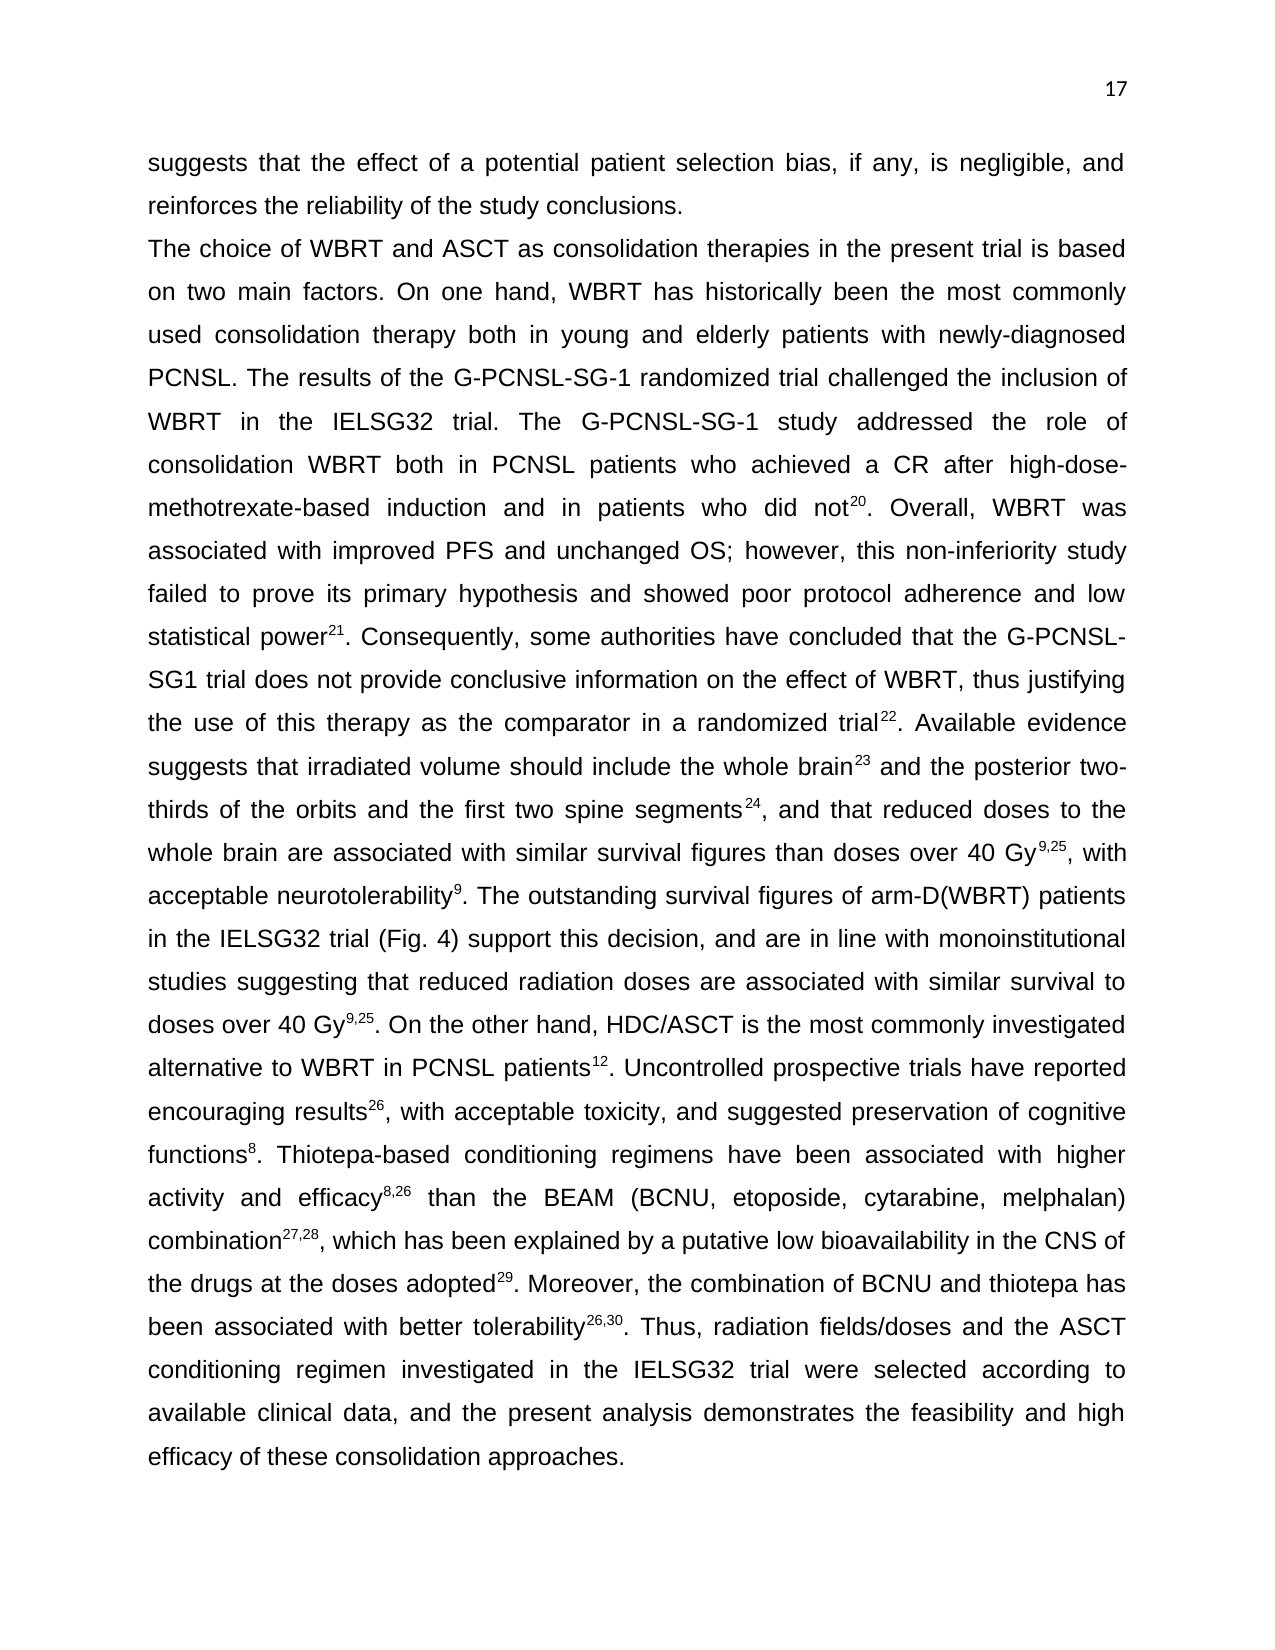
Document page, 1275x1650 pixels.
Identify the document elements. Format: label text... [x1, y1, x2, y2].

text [148, 148, 1127, 219]
text The choice of WBRT and ASCT as consolidation therapies in the present trial is based on two main factors. On one hand, WBRT has historically been the most commonly used consolidation therapy both in young and elderly patients with newly-diagnosed PCNSL. The results of the G-PCNSL-SG-1 randomized trial challenged the inclusion of WBRT in the IELSG32 trial. The G-PCNSL-SG-1 study addressed the role of consolidation WBRT both in PCNSL patients who achieved a CR after high-dose-methotrexate-based induction and in patients who did not20. Overall, WBRT was associated with improved PFS and unchanged OS; however, this non-inferiority study failed to prove its primary hypothesis and showed poor protocol adherence and low statistical power21. Consequently, some authorities have concluded that the G-PCNSL-SG1 trial does not provide conclusive information on the effect of WBRT, thus justifying the use of this therapy as the comparator in a randomized trial22. Available evidence suggests that irradiated volume should include the whole brain23 and the posterior two-thirds of the orbits and the first two spine segments24, and that reduced doses to the whole brain are associated with similar survival figures than doses over 40 Gy9,25, with acceptable neurotolerability9. The outstanding survival figures of arm-D(WBRT) patients in the IELSG32 trial (Fig. 4) support this decision, and are in line with monoinstitutional studies suggesting that reduced radiation doses are associated with similar survival to doses over 40 Gy9,25. On the other hand, HDC/ASCT is the most commonly investigated alternative to WBRT in PCNSL patients12. Uncontrolled prospective trials have reported encouraging results26, with acceptable toxicity, and suggested preservation of cognitive functions8. Thiotepa-based conditioning regimens have been associated with higher activity and efficacy8,26 than the BEAM (BCNU, etoposide, cytarabine, melphalan) combination27,28, which has been explained by a putative low bioavailability in the CNS of the drugs at the doses adopted29. Moreover, the combination of BCNU and thiotepa has been associated with better tolerability26,30. Thus, radiation fields/doses and the ASCT conditioning regimen investigated in the IELSG32 trial were selected according to available clinical data, and the present analysis demonstrates the feasibility and high efficacy of these consolidation approaches. [148, 234, 1127, 1470]
